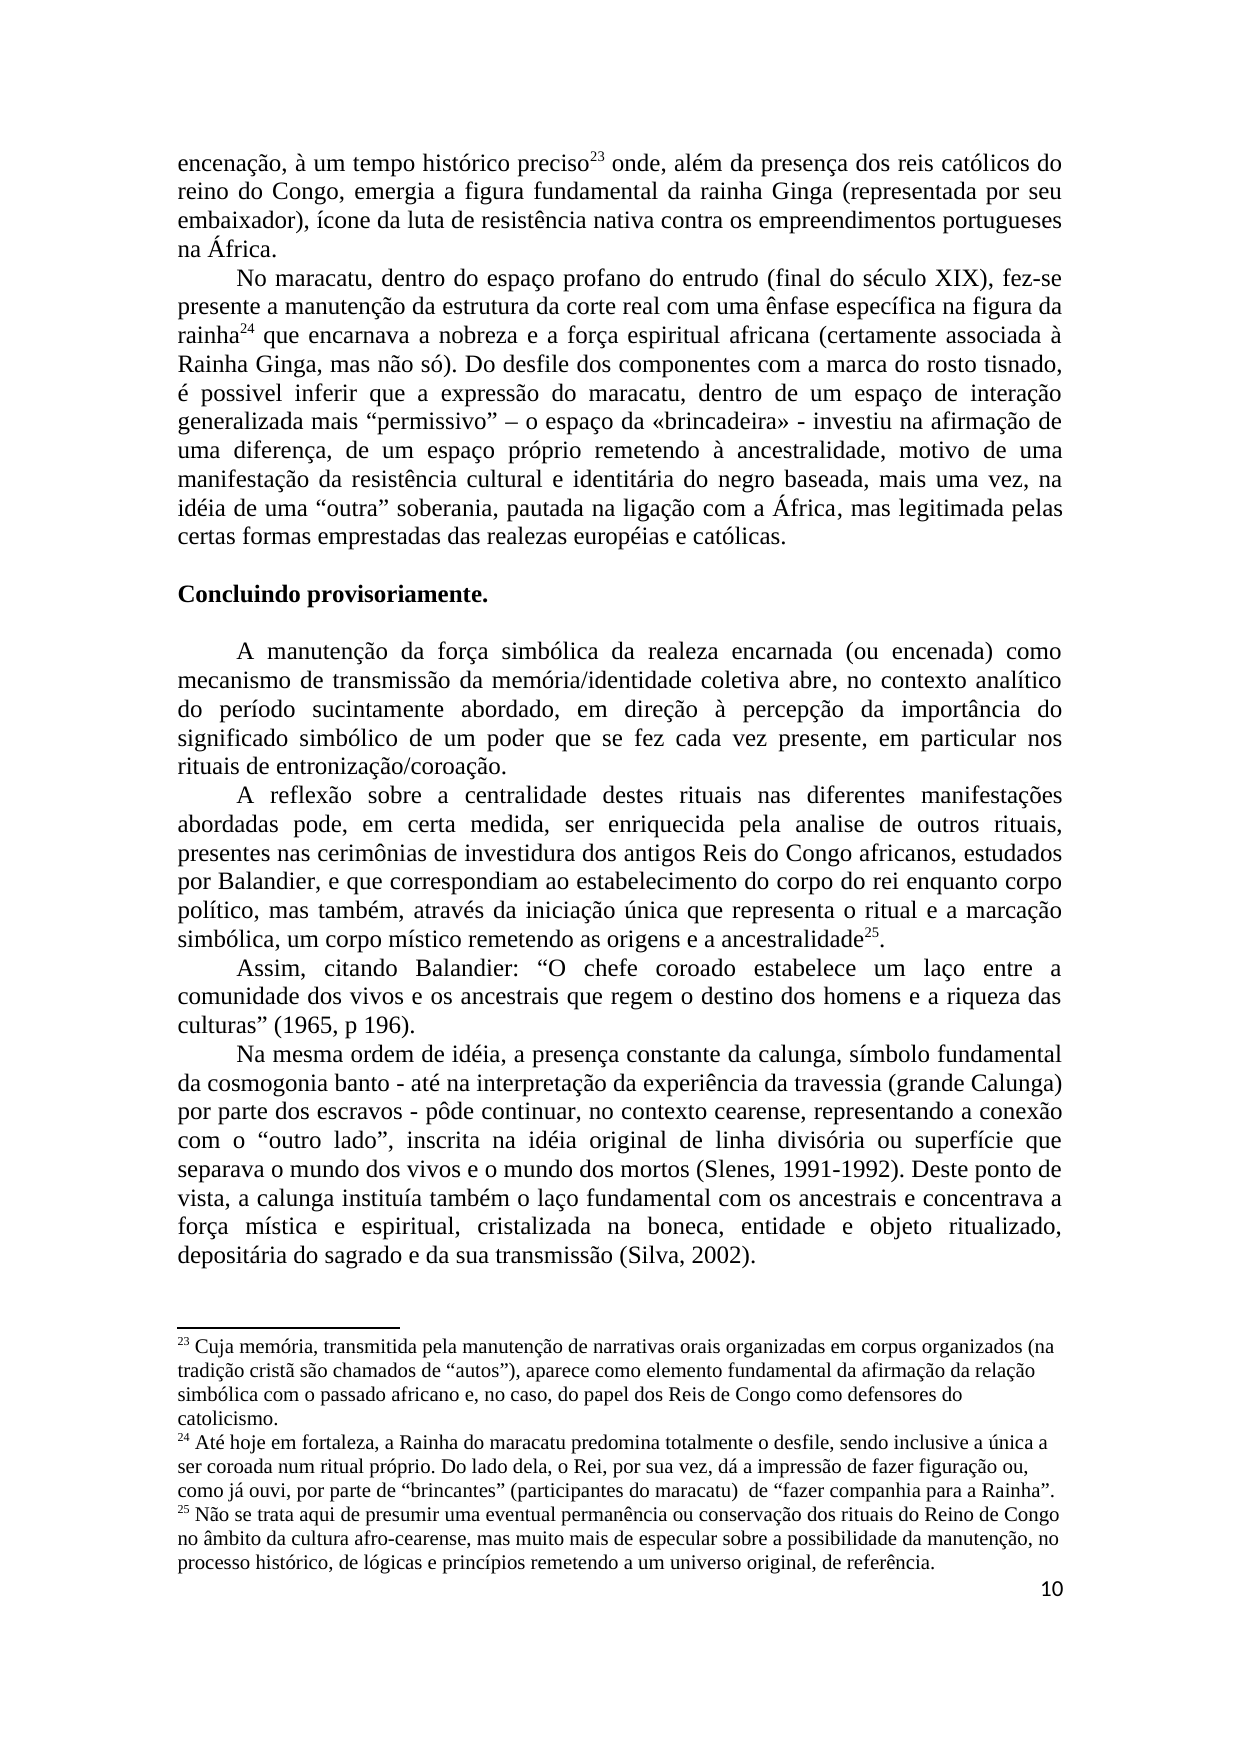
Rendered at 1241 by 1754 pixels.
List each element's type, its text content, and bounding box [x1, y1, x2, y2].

text Assim, citando Balandier: “O chefe coroado estabelece um laço entre a comunidade dos vivos e os ancestrais que regem o destino dos homens e a riqueza das culturas” (1965, p 196). [177, 953, 1063, 1039]
text No maracatu, dentro do espaço profano do entrudo (final do século XIX), fez-se presente a manutenção da estrutura da corte real com uma ênfase específica na figura da rainha que encarnava a nobreza e a força espiritual africana (certamente associada à Rainha Ginga, mas não só). Do desfile dos componentes com a marca do rosto tisnado, é possivel inferir que a expressão do maracatu, dentro de um espaço de interação generalizada mais “permissivo” – o espaço da «brincadeira» - investiu na afirmação de uma diferença, de um espaço próprio remetendo à ancestralidade, motivo de uma manifestação da resistência cultural e identitária do negro baseada, mais uma vez, na idéia de uma “outra” soberania, pautada na ligação com a África, mas legitimada pelas certas formas emprestadas das realezas européias e católicas. [177, 263, 1063, 550]
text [177, 148, 1063, 263]
text A reflexão sobre a centralidade destes rituais nas diferentes manifestações abordadas pode, em certa medida, ser enriquecida pela analise de outros rituais, presentes nas cerimônias de investidura dos antigos Reis do Congo africanos, estudados por Balandier, e que correspondiam ao estabelecimento do corpo do rei enquanto corpo político, mas também, através da iniciação única que representa o ritual e a marcação simbólica, um corpo místico remetendo as origens e a ancestralidade. [177, 780, 1063, 953]
text A manutenção da força simbólica da realeza encarnada (ou encenada) como mecanismo de transmissão da memória/identidade coletiva abre, no contexto analítico do período sucintamente abordado, em direção à percepção da importância do significado simbólico de um poder que se fez cada vez presente, em particular nos rituais de entronização/coroação. [177, 636, 1063, 780]
text Concluindo provisoriamente. [177, 579, 1063, 608]
text Na mesma ordem de idéia, a presença constante da calunga, símbolo fundamental da cosmogonia banto - até na interpretação da experiência da travessia (grande Calunga) por parte dos escravos - pôde continuar, no contexto cearense, representando a conexão com o “outro lado”, inscrita na idéia original de linha divisória ou superfície que separava o mundo dos vivos e o mundo dos mortos (Slenes, 1991-1992). Deste ponto de vista, a calunga instituía também o laço fundamental com os ancestrais e concentrava a força mística e espiritual, cristalizada na boneca, entidade e objeto ritualizado, depositária do sagrado e da sua transmissão (Silva, 2002). [177, 1039, 1063, 1269]
